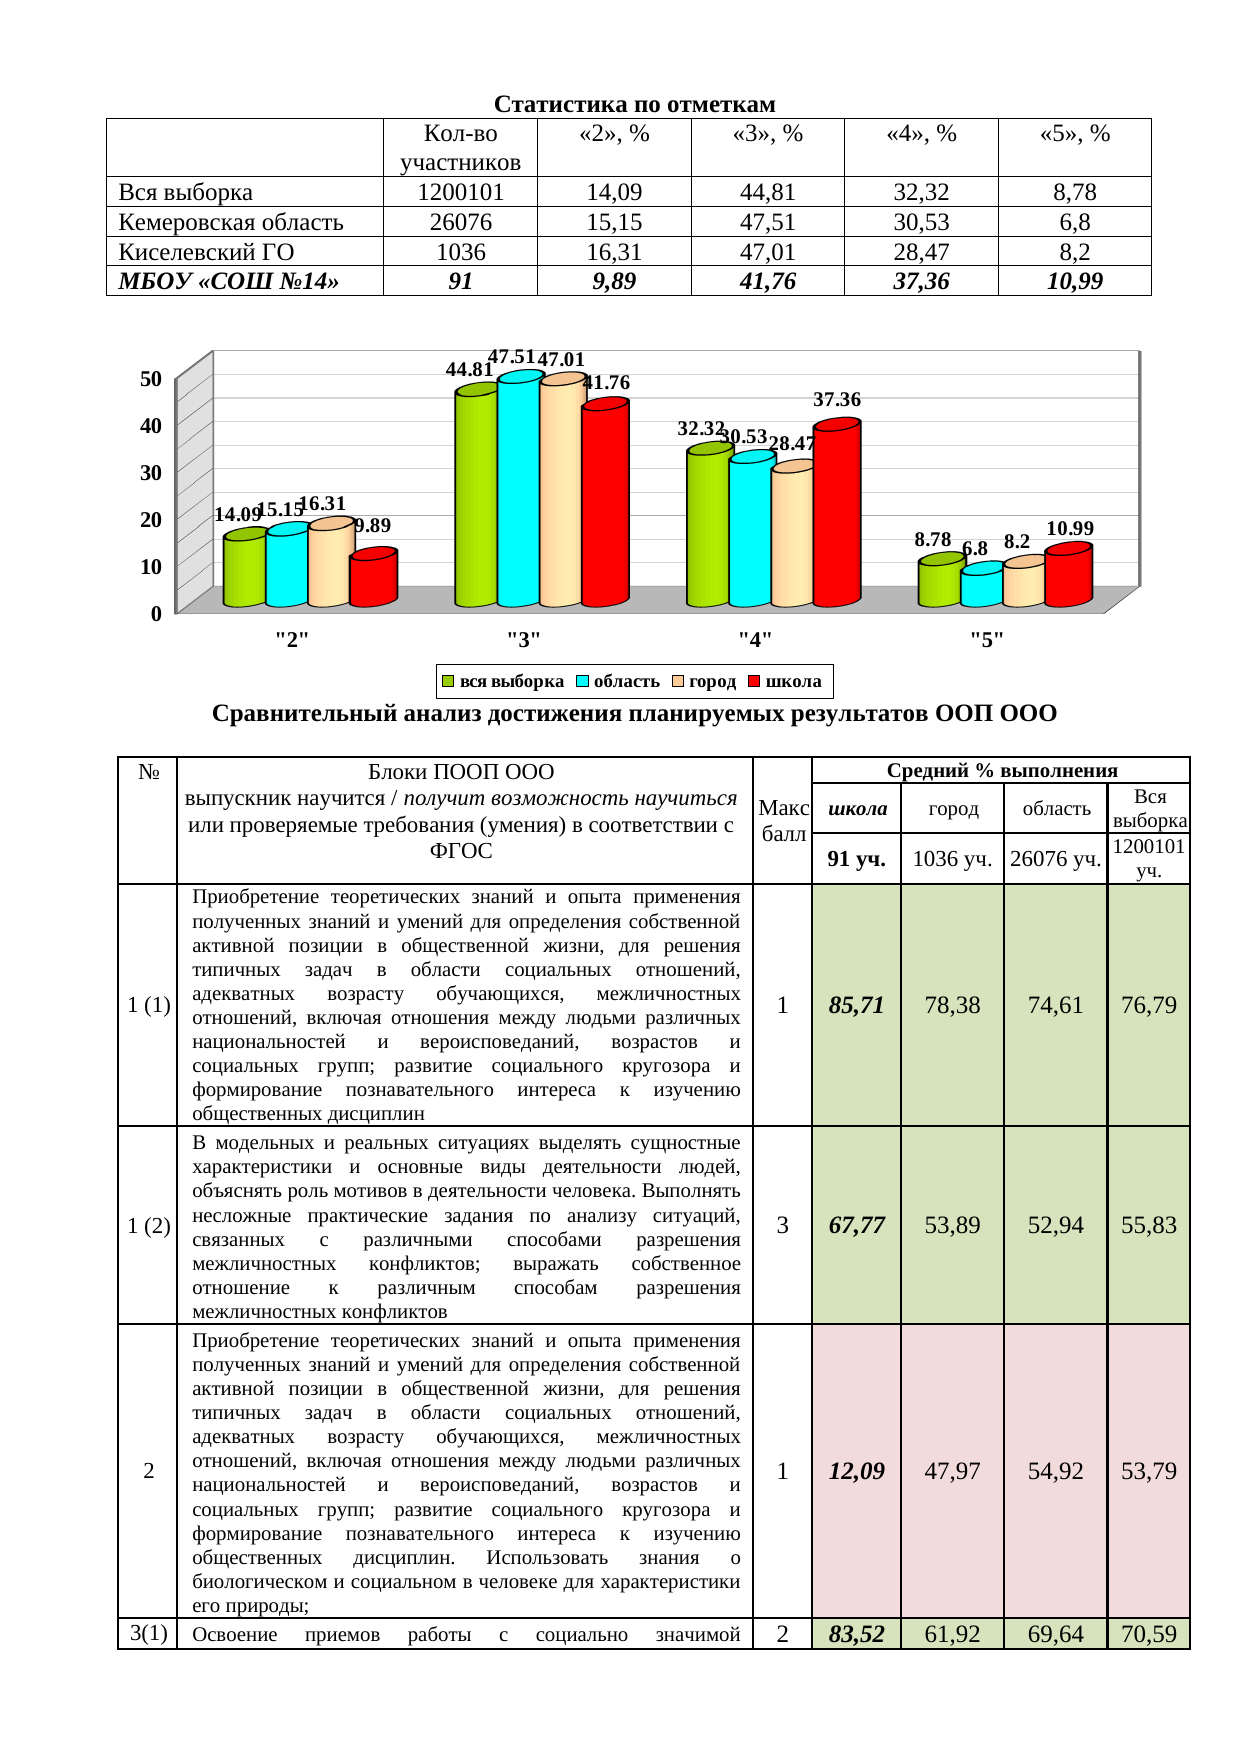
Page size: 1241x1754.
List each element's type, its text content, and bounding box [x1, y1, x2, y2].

table_cell В модельных и реальных ситуациях выделять сущностные характеристики и основные виды деятельности людей, объяснять роль мотивов в деятельности человека. Выполнять несложные практические задания по анализу ситуаций, связанных с различными способами разрешения межличностных конфликтов; выражать собственное отношение к различным способам разрешения межличностных конфликтов [178, 1127, 752, 1323]
table_cell 52,94 [1005, 1127, 1106, 1323]
table_cell 3(1) [119, 1619, 176, 1648]
table_cell 47,97 [902, 1325, 1003, 1617]
table_cell 8,2 [999, 237, 1151, 265]
table_cell 53,89 [902, 1127, 1003, 1323]
table_cell 83,52 [813, 1619, 900, 1648]
table_header № [119, 758, 176, 882]
table_cell 2 [119, 1325, 176, 1617]
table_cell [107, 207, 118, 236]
table_cell 91 [384, 266, 537, 295]
table_cell 30,53 [845, 207, 998, 236]
table_cell 1200101 уч. [1109, 834, 1189, 882]
table_cell 3 [754, 1127, 811, 1323]
table_cell 37,36 [845, 266, 998, 295]
table_header «5», % [999, 119, 1151, 176]
table_cell 8,78 [999, 177, 1151, 206]
table_cell Приобретение теоретических знаний и опыта применения полученных знаний и умений для определения собственной активной позиции в общественной жизни, для решения типичных задач в области социальных отношений, адекватных возрасту обучающихся, межличностных отношений, включая отношения между людьми различных национальностей и вероисповеданий, возрастов и социальных групп; развитие социального кругозора и формирование познавательного интереса к изучению общественных дисциплин. Использовать знания о биологическом и социальном в человеке для характеристики его природы; [178, 1325, 752, 1617]
table_cell 32,32 [845, 177, 998, 206]
table_cell 78,38 [902, 885, 1003, 1125]
table_header «4», % [845, 119, 998, 176]
table_cell 70,59 [1109, 1619, 1189, 1648]
table_cell 1 [754, 1325, 811, 1617]
table_cell город [902, 784, 1003, 832]
table_cell 14,09 [538, 177, 691, 206]
text Статистика по отметкам [118, 89, 1152, 117]
table_cell 26076 уч. [1005, 834, 1106, 882]
table_cell 1 (1) [119, 885, 176, 1125]
table_cell 1 (2) [119, 1127, 176, 1323]
table_cell 54,92 [1005, 1325, 1106, 1617]
table_cell 10,99 [999, 266, 1151, 295]
table_header Макс балл [754, 758, 811, 882]
table_cell 74,61 [1005, 885, 1106, 1125]
table_cell 41,76 [692, 266, 844, 295]
table_cell 53,79 [1109, 1325, 1189, 1617]
table_cell 47,01 [692, 237, 844, 265]
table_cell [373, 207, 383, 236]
table_cell 76,79 [1109, 885, 1189, 1125]
table_cell 28,47 [845, 237, 998, 265]
table_cell 1036 уч. [902, 834, 1003, 882]
table_cell 16,31 [538, 237, 691, 265]
table_cell 2 [754, 1619, 811, 1648]
table_header Средний % выполнения [813, 758, 1189, 782]
table_header «3», % [692, 119, 844, 176]
table_cell область [1005, 784, 1106, 832]
table_header Блоки ПООП ООО выпускник научится / получит возможность научиться или проверяемые требования (умения) в соответствии с ФГОС [178, 758, 752, 882]
table_cell 1036 [384, 237, 537, 265]
text Сравнительный анализ достижения планируемых результатов ООП ООО [118, 698, 1152, 727]
table_cell 67,77 [813, 1127, 900, 1323]
table_cell 1 [754, 885, 811, 1125]
table_cell 9,89 [538, 266, 691, 295]
table_cell 47,51 [692, 207, 844, 236]
table_cell 26076 [384, 207, 537, 236]
table_cell 91 уч. [813, 834, 900, 882]
table_cell 61,92 [902, 1619, 1003, 1648]
table_header [107, 119, 383, 176]
table_cell 44,81 [692, 177, 844, 206]
table_cell 6,8 [999, 207, 1151, 236]
table_header «2», % [538, 119, 691, 176]
table_cell 69,64 [1005, 1619, 1106, 1648]
table_cell 15,15 [538, 207, 691, 236]
table_cell 12,09 [813, 1325, 900, 1617]
table_cell 1200101 [384, 177, 537, 206]
table_cell 85,71 [813, 885, 900, 1125]
table_cell Приобретение теоретических знаний и опыта применения полученных знаний и умений для определения собственной активной позиции в общественной жизни, для решения типичных задач в области социальных отношений, адекватных возрасту обучающихся, межличностных отношений, включая отношения между людьми различных национальностей и вероисповеданий, возрастов и социальных групп; развитие социального кругозора и формирование познавательного интереса к изучению общественных дисциплин [178, 885, 752, 1125]
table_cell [178, 1619, 752, 1648]
table_cell школа [813, 784, 900, 832]
table_cell 55,83 [1109, 1127, 1189, 1323]
